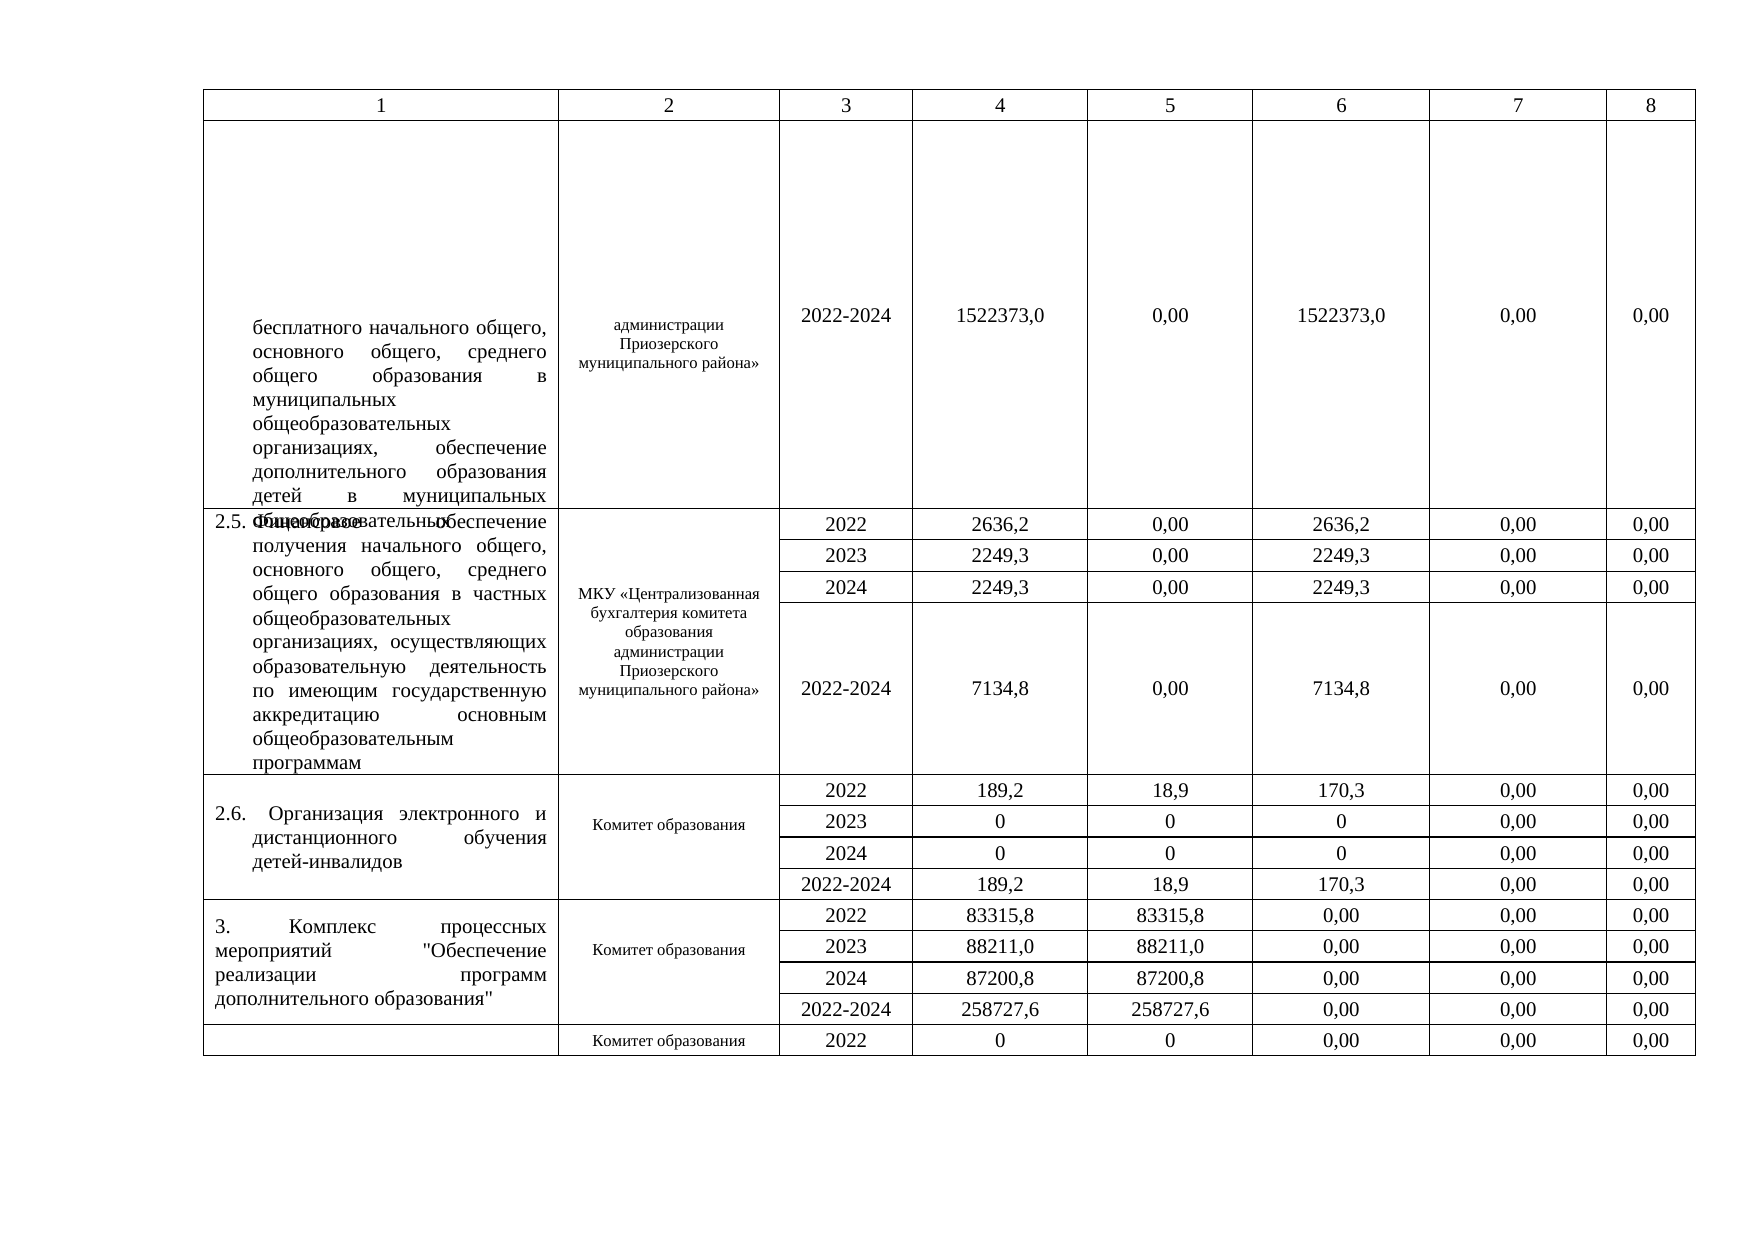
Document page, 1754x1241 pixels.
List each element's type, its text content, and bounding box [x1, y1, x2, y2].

table_cell Комплекс процессных мероприятий "Обеспечение реализации программ дополнительного образования" [204, 900, 558, 1024]
table_cell 189,2 [913, 775, 1087, 805]
table_cell 0,00 [1430, 1025, 1606, 1055]
table_cell 0,00 [1430, 838, 1606, 868]
table_cell 0,00 [1430, 806, 1606, 836]
table_cell 88211,0 [1088, 931, 1252, 961]
table_cell 2022 [780, 900, 912, 930]
table_cell 2022-2024 [780, 994, 912, 1024]
table_cell 0,00 [1607, 869, 1695, 899]
table_cell 87200,8 [1088, 963, 1252, 993]
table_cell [559, 1025, 779, 1055]
table_cell 0,00 [1253, 1025, 1429, 1055]
table_cell 170,3 [1253, 869, 1429, 899]
table_cell 0,00 [1430, 869, 1606, 899]
table_cell 0 [913, 806, 1087, 836]
table_cell 88211,0 [913, 931, 1087, 961]
table_cell 83315,8 [913, 900, 1087, 930]
table_cell 1522373,0 [913, 121, 1087, 508]
table_cell 0,00 [1430, 963, 1606, 993]
table_cell 7134,8 [913, 603, 1087, 774]
table_cell 0,00 [1253, 963, 1429, 993]
table_header 6 [1253, 90, 1429, 120]
table_cell 2024 [780, 572, 912, 602]
table_cell 2024 [780, 963, 912, 993]
table_cell 83315,8 [1088, 900, 1252, 930]
table_cell 0 [1088, 806, 1252, 836]
table_cell Комитет образования [559, 900, 779, 1024]
table_cell 0 [1088, 1025, 1252, 1055]
table_cell 0,00 [1430, 994, 1606, 1024]
table_cell 2249,3 [913, 540, 1087, 571]
table_cell 0,00 [1430, 540, 1606, 571]
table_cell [204, 1025, 558, 1055]
table_cell Комитет образования [559, 775, 779, 899]
table_cell 0,00 [1607, 838, 1695, 868]
table_cell 0,00 [1088, 509, 1252, 539]
table_cell 258727,6 [913, 994, 1087, 1024]
table_cell 2022-2024 [780, 869, 912, 899]
table_cell 87200,8 [913, 963, 1087, 993]
table_header 5 [1088, 90, 1252, 120]
table_cell 0,00 [1430, 775, 1606, 805]
table_header 7 [1430, 90, 1606, 120]
table_cell 0,00 [1430, 931, 1606, 961]
table_header 2 [559, 90, 779, 120]
table_cell 0,00 [1607, 121, 1695, 508]
table_cell 2022-2024 [780, 121, 912, 508]
table_cell 2022 [780, 509, 912, 539]
table_cell 0,00 [1607, 603, 1695, 774]
table_cell 170,3 [1253, 775, 1429, 805]
table_cell 0,00 [1607, 806, 1695, 836]
table_header 1 [204, 90, 558, 120]
table_cell 0,00 [1430, 509, 1606, 539]
table_cell 2022-2024 [780, 603, 912, 774]
table_cell 2636,2 [1253, 509, 1429, 539]
table_cell Финансовое обеспечение получения начального общего, основного общего, среднего общего образования в частных общеобразовательных организациях, осуществляющих образовательную деятельность по имеющим государственную аккредитацию основным общеобразовательным программам [204, 509, 558, 774]
table_cell 0,00 [1088, 121, 1252, 508]
table_cell 0 [913, 838, 1087, 868]
table_cell 258727,6 [1088, 994, 1252, 1024]
table_cell 2024 [780, 838, 912, 868]
table_cell 0,00 [1088, 603, 1252, 774]
table_cell Организация электронного и дистанционного обучения детей-инвалидов [204, 775, 558, 899]
table_header 4 [913, 90, 1087, 120]
table_cell 0,00 [1607, 509, 1695, 539]
table_cell 0,00 [1607, 1025, 1695, 1055]
table_cell 0,00 [1607, 931, 1695, 961]
table_cell 2636,2 [913, 509, 1087, 539]
table_cell 2022 [780, 1025, 912, 1055]
table_cell 0,00 [1607, 994, 1695, 1024]
table_cell 7134,8 [1253, 603, 1429, 774]
table_header 8 [1607, 90, 1695, 120]
table_cell 0,00 [1430, 900, 1606, 930]
table_cell 0,00 [1088, 572, 1252, 602]
table_cell 0,00 [1607, 775, 1695, 805]
table_cell 0 [1253, 806, 1429, 836]
table_cell 0,00 [1430, 603, 1606, 774]
table_cell 0,00 [1430, 121, 1606, 508]
table_cell 0,00 [1607, 900, 1695, 930]
table_cell 18,9 [1088, 869, 1252, 899]
table_cell 2023 [780, 806, 912, 836]
table_cell 2249,3 [1253, 572, 1429, 602]
table_cell 0,00 [1607, 572, 1695, 602]
table_cell 0,00 [1607, 963, 1695, 993]
table_cell 0 [913, 1025, 1087, 1055]
table_cell МКУ «Централизованная бухгалтерия комитета образования администрации Приозерского муниципального района» [559, 509, 779, 774]
table_cell 2249,3 [1253, 540, 1429, 571]
table_cell 1522373,0 [1253, 121, 1429, 508]
table_cell 0,00 [1607, 540, 1695, 571]
table_cell 18,9 [1088, 775, 1252, 805]
table_cell 0,00 [1253, 994, 1429, 1024]
table_cell 2023 [780, 540, 912, 571]
table_header 3 [780, 90, 912, 120]
table_cell 0 [1253, 838, 1429, 868]
table_cell 0,00 [1253, 900, 1429, 930]
table_cell 0,00 [1430, 572, 1606, 602]
table_cell 2249,3 [913, 572, 1087, 602]
table_cell 0,00 [1088, 540, 1252, 571]
table_cell 0 [1088, 838, 1252, 868]
table_cell 189,2 [913, 869, 1087, 899]
table_cell 2022 [780, 775, 912, 805]
table_cell 0,00 [1253, 931, 1429, 961]
table_cell 2023 [780, 931, 912, 961]
